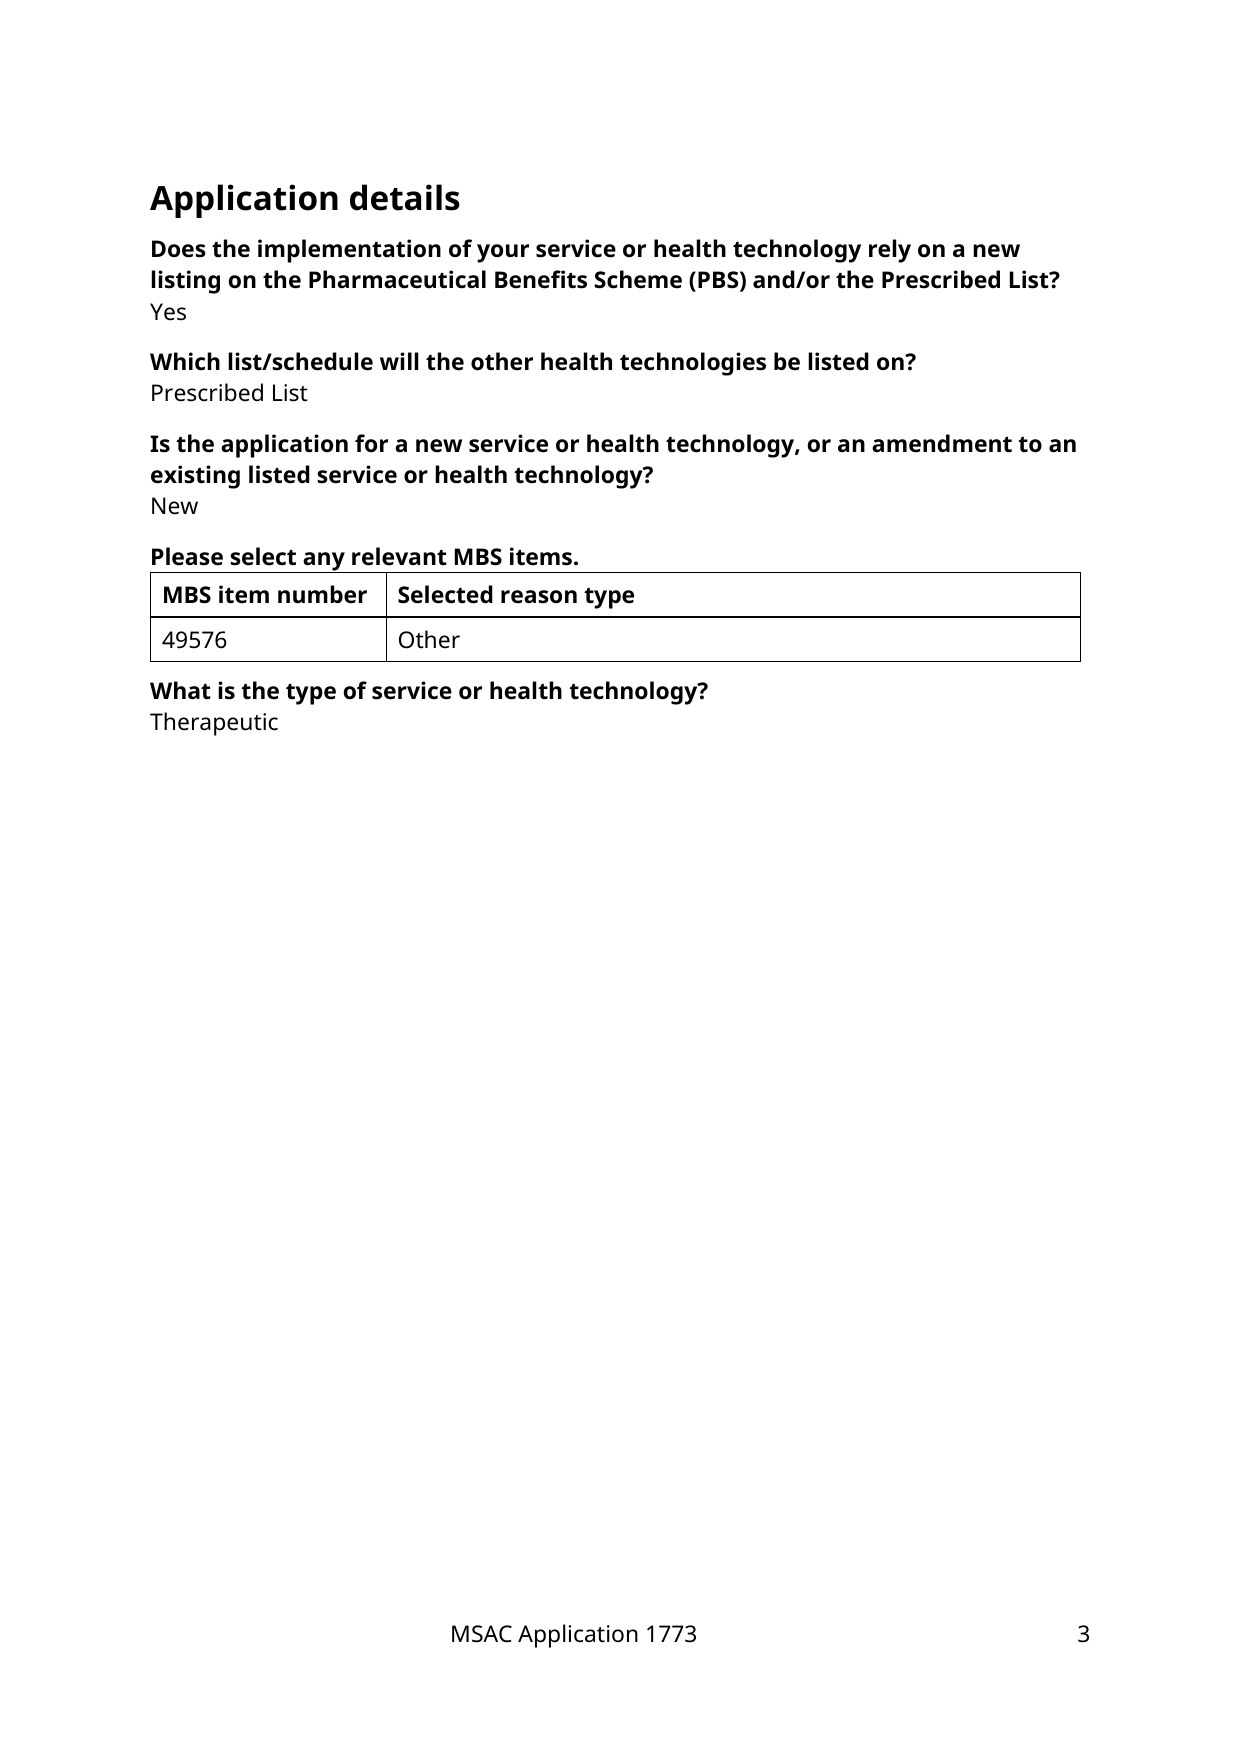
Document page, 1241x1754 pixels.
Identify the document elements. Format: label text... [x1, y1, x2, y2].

subtitle What is the type of service or health technology? [150, 675, 1090, 706]
subtitle Which list/schedule will the other health technologies be listed on? [150, 346, 1090, 377]
subtitle Is the application for a new service or health technology, or an amendment to an existing listed service or health technology? [150, 427, 1090, 490]
subtitle Application details [150, 175, 1090, 220]
table_cell 49576 [151, 618, 386, 661]
text New [150, 490, 1090, 521]
subtitle Please select any relevant MBS items. [150, 540, 1090, 572]
table_header Selected reason type [387, 573, 1080, 616]
table_header MBS item number [151, 573, 386, 616]
text Yes [150, 295, 1090, 327]
subtitle Does the implementation of your service or health technology rely on a new listing on the Pharmaceutical Benefits Scheme (PBS) and/or the Prescribed List? [150, 233, 1090, 295]
table_cell Other [387, 618, 1080, 661]
text Therapeutic [150, 706, 1090, 737]
text Prescribed List [150, 377, 1090, 408]
